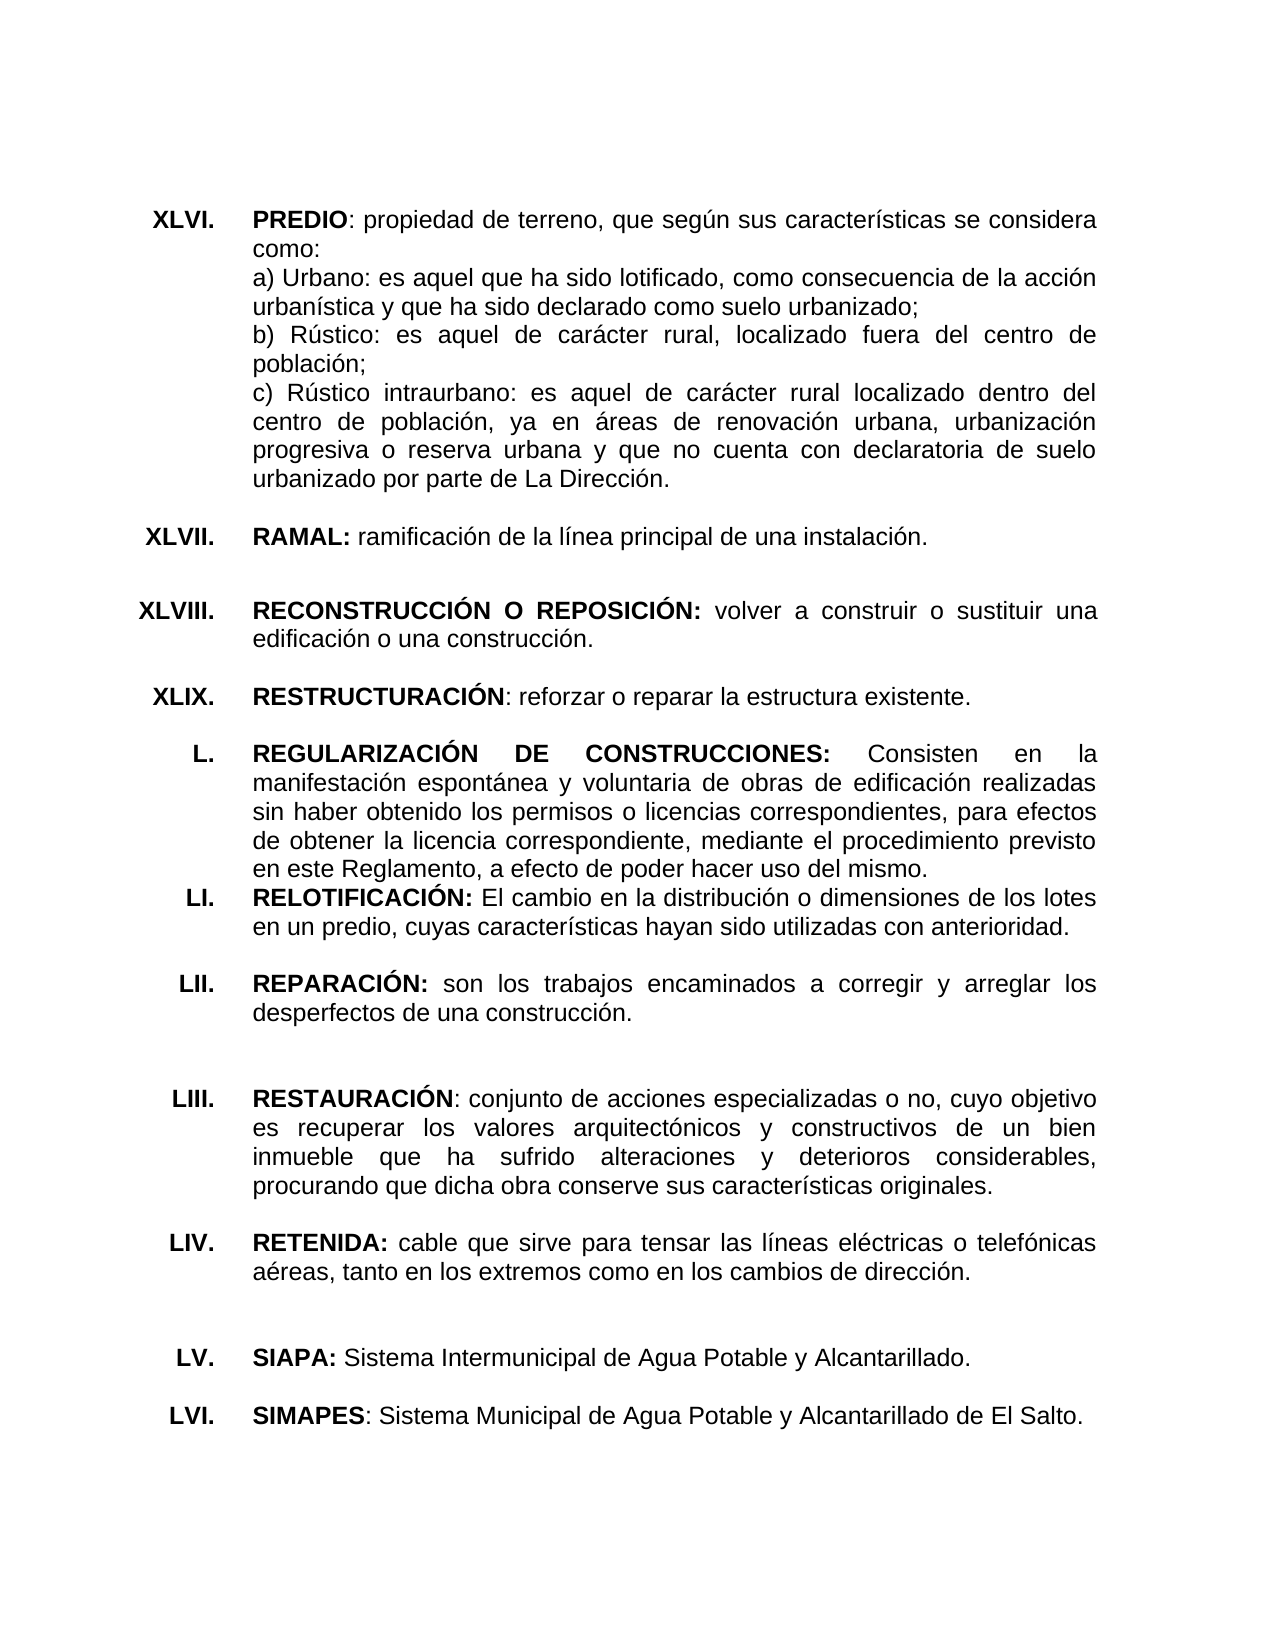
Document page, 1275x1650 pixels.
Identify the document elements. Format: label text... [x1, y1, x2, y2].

list RESTRUCTURACIÓN: reforzar o reparar la estructura existente. [215, 682, 1098, 711]
list RECONSTRUCCIÓN O REPOSICIÓN: volver a construir o sustituir una edificación o una construcción. [215, 596, 1098, 653]
list PREDIO: propiedad de terreno, que según sus características se considera como: [215, 205, 1098, 263]
text b) Rústico: es aquel de carácter rural, localizado fuera del centro de población; [252, 320, 1098, 378]
list RETENIDA: cable que sirve para tensar las líneas eléctricas o telefónicas aéreas, tanto en los extremos como en los cambios de dirección. [215, 1228, 1098, 1286]
list RAMAL: ramificación de la línea principal de una instalación. [215, 521, 1098, 550]
list SIAPA: Sistema Intermunicipal de Agua Potable y Alcantarillado. [215, 1343, 1098, 1372]
list RESTAURACIÓN: conjunto de acciones especializadas o no, cuyo objetivo es recuperar los valores arquitectónicos y constructivos de un bien inmueble que ha sufrido alteraciones y deterioros considerables, procurando que dicha obra conserve sus características originales. [215, 1084, 1098, 1199]
list RELOTIFICACIÓN: El cambio en la distribución o dimensiones de los lotes en un predio, cuyas características hayan sido utilizadas con anterioridad. [215, 883, 1098, 941]
text a) Urbano: es aquel que ha sido lotificado, como consecuencia de la acción urbanística y que ha sido declarado como suelo urbanizado; [252, 263, 1098, 320]
text c) Rústico intraurbano: es aquel de carácter rural localizado dentro del centro de población, ya en áreas de renovación urbana, urbanización progresiva o reserva urbana y que no cuenta con declaratoria de suelo urbanizado por parte de La Dirección. [252, 378, 1098, 493]
list REGULARIZACIÓN DE CONSTRUCCIONES: Consisten en la manifestación espontánea y voluntaria de obras de edificación realizadas sin haber obtenido los permisos o licencias correspondientes, para efectos de obtener la licencia correspondiente, mediante el procedimiento previsto en este Reglamento, a efecto de poder hacer uso del mismo. [215, 739, 1098, 883]
list REPARACIÓN: son los trabajos encaminados a corregir y arreglar los desperfectos de una construcción. [215, 969, 1098, 1027]
list SIMAPES: Sistema Municipal de Agua Potable y Alcantarillado de El Salto. [215, 1401, 1098, 1429]
